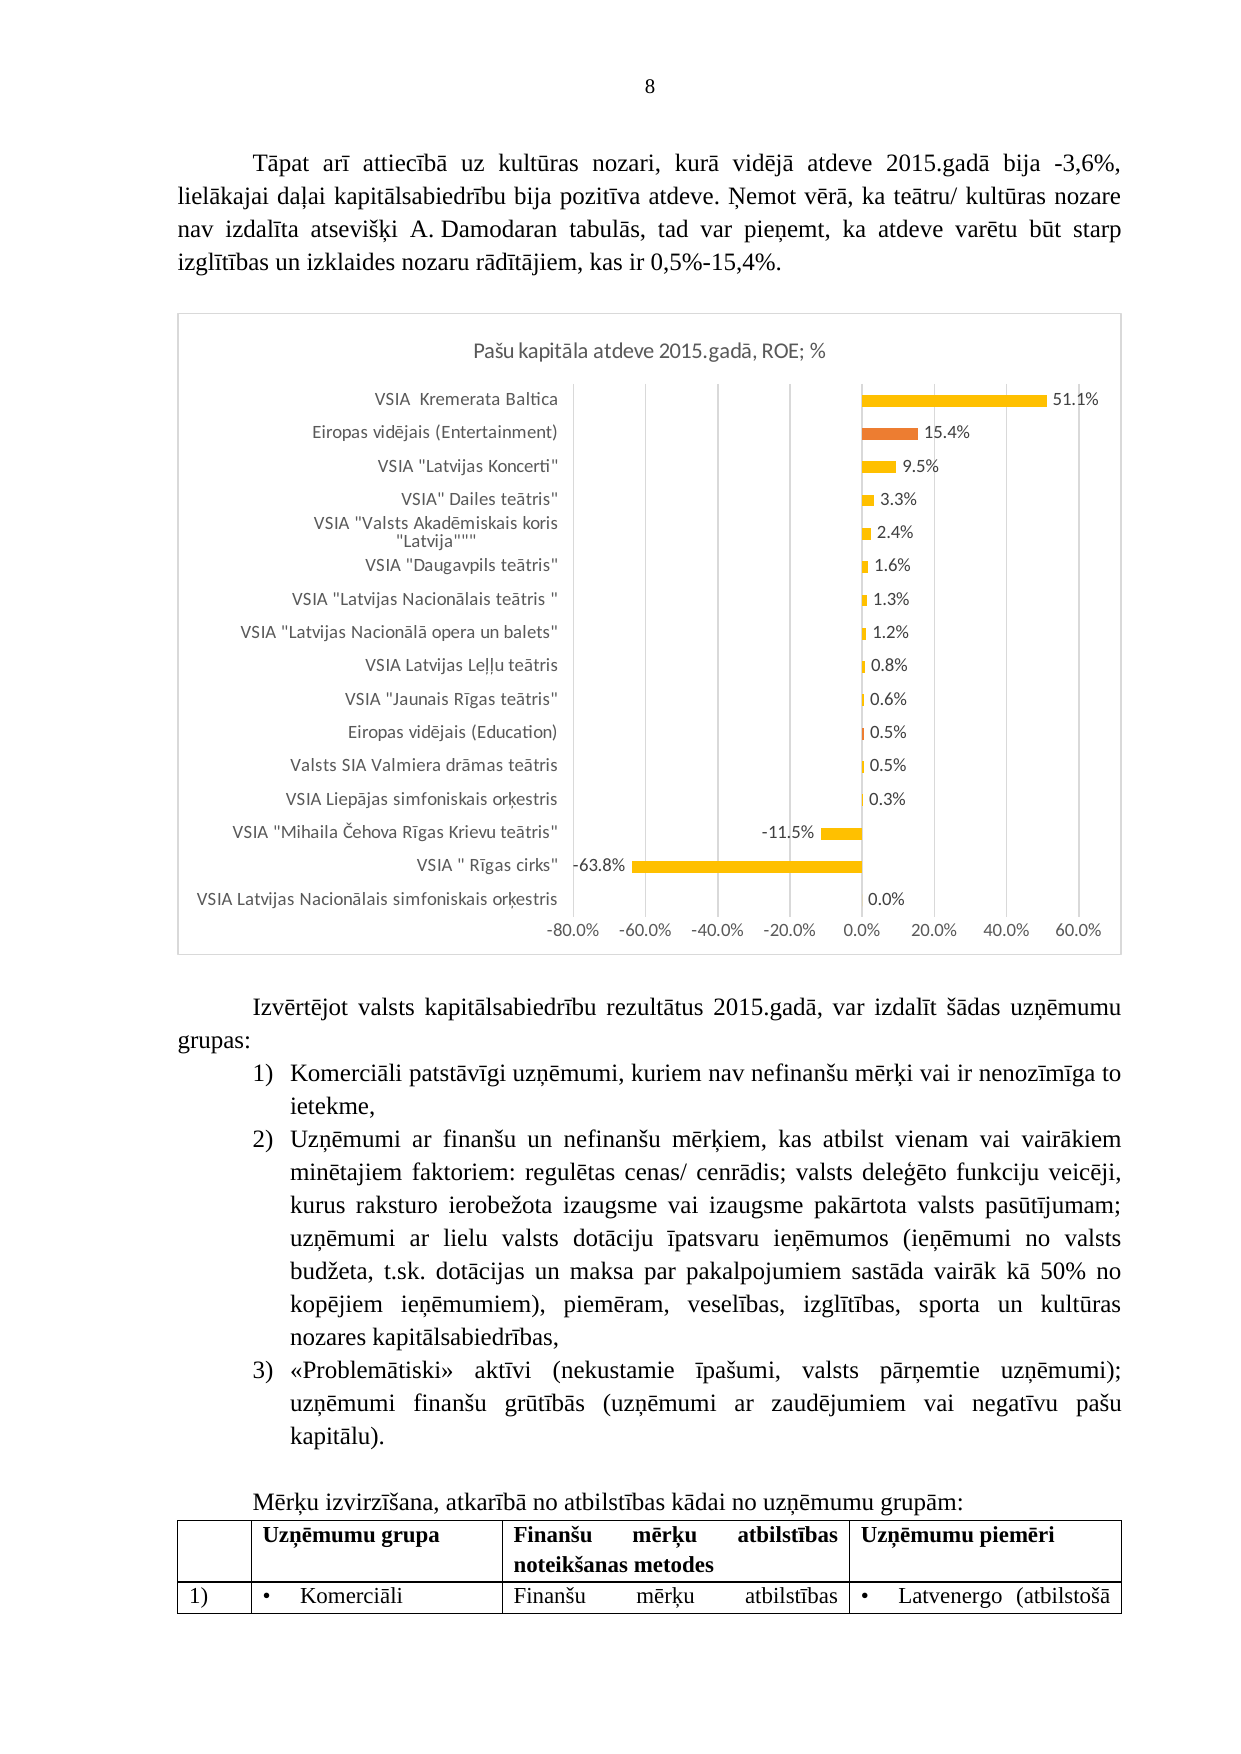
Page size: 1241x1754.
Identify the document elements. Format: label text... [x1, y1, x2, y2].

text Tāpat arī attiecībā uz kultūras nozari, kurā vidējā atdeve 2015.gadā bija -3,6%, lielākajai daļai kapitālsabiedrību bija pozitīva atdeve. Ņemot vērā, ka teātru/ kultūras nozare nav izdalīta atsevišķi A. Damodaran tabulās, tad var pieņemt, ka atdeve varētu būt starp izglītības un izklaides nozaru rādītājiem, kas ir 0,5%-15,4%. [177, 148, 1122, 276]
text Mērķu izvirzīšana, atkarībā no atbilstības kādai no uzņēmumu grupām: [177, 1487, 1122, 1516]
list Komerciāli patstāvīgi uzņēmumi, kuriem nav nefinanšu mērķi vai ir nenozīmīga to ietekme, [252, 1058, 1122, 1120]
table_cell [252, 1583, 502, 1612]
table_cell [503, 1583, 849, 1612]
list Uzņēmumi ar finanšu un nefinanšu mērķiem, kas atbilst vienam vai vairākiem minētajiem faktoriem: regulētas cenas/ cenrādis; valsts deleģēto funkciju veicēji, kurus raksturo ierobežota izaugsme vai izaugsme pakārtota valsts pasūtījumam; uzņēmumi ar lielu valsts dotāciju īpatsvaru ieņēmumos (ieņēmumi no valsts budžeta, t.sk. dotācijas un maksa par pakalpojumiem sastāda vairāk kā 50% no kopējiem ieņēmumiem), piemēram, veselības, izglītības, sporta un kultūras nozares kapitālsabiedrības, [252, 1124, 1122, 1351]
table_cell 1) [178, 1583, 251, 1612]
table_header Uzņēmumu grupa [252, 1521, 502, 1581]
table_header [178, 1521, 251, 1581]
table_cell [850, 1583, 1121, 1612]
table_header Uzņēmumu piemēri [850, 1521, 1121, 1581]
text Izvērtējot valsts kapitālsabiedrību rezultātus 2015.gadā, var izdalīt šādas uzņēmumu grupas: [177, 992, 1122, 1054]
table_header Finanšu mērķu atbilstības noteikšanas metodes [503, 1521, 849, 1581]
list «Problemātiski» aktīvi (nekustamie īpašumi, valsts pārņemtie uzņēmumi); uzņēmumi finanšu grūtībās (uzņēmumi ar zaudējumiem vai negatīvu pašu kapitālu). [252, 1355, 1122, 1450]
